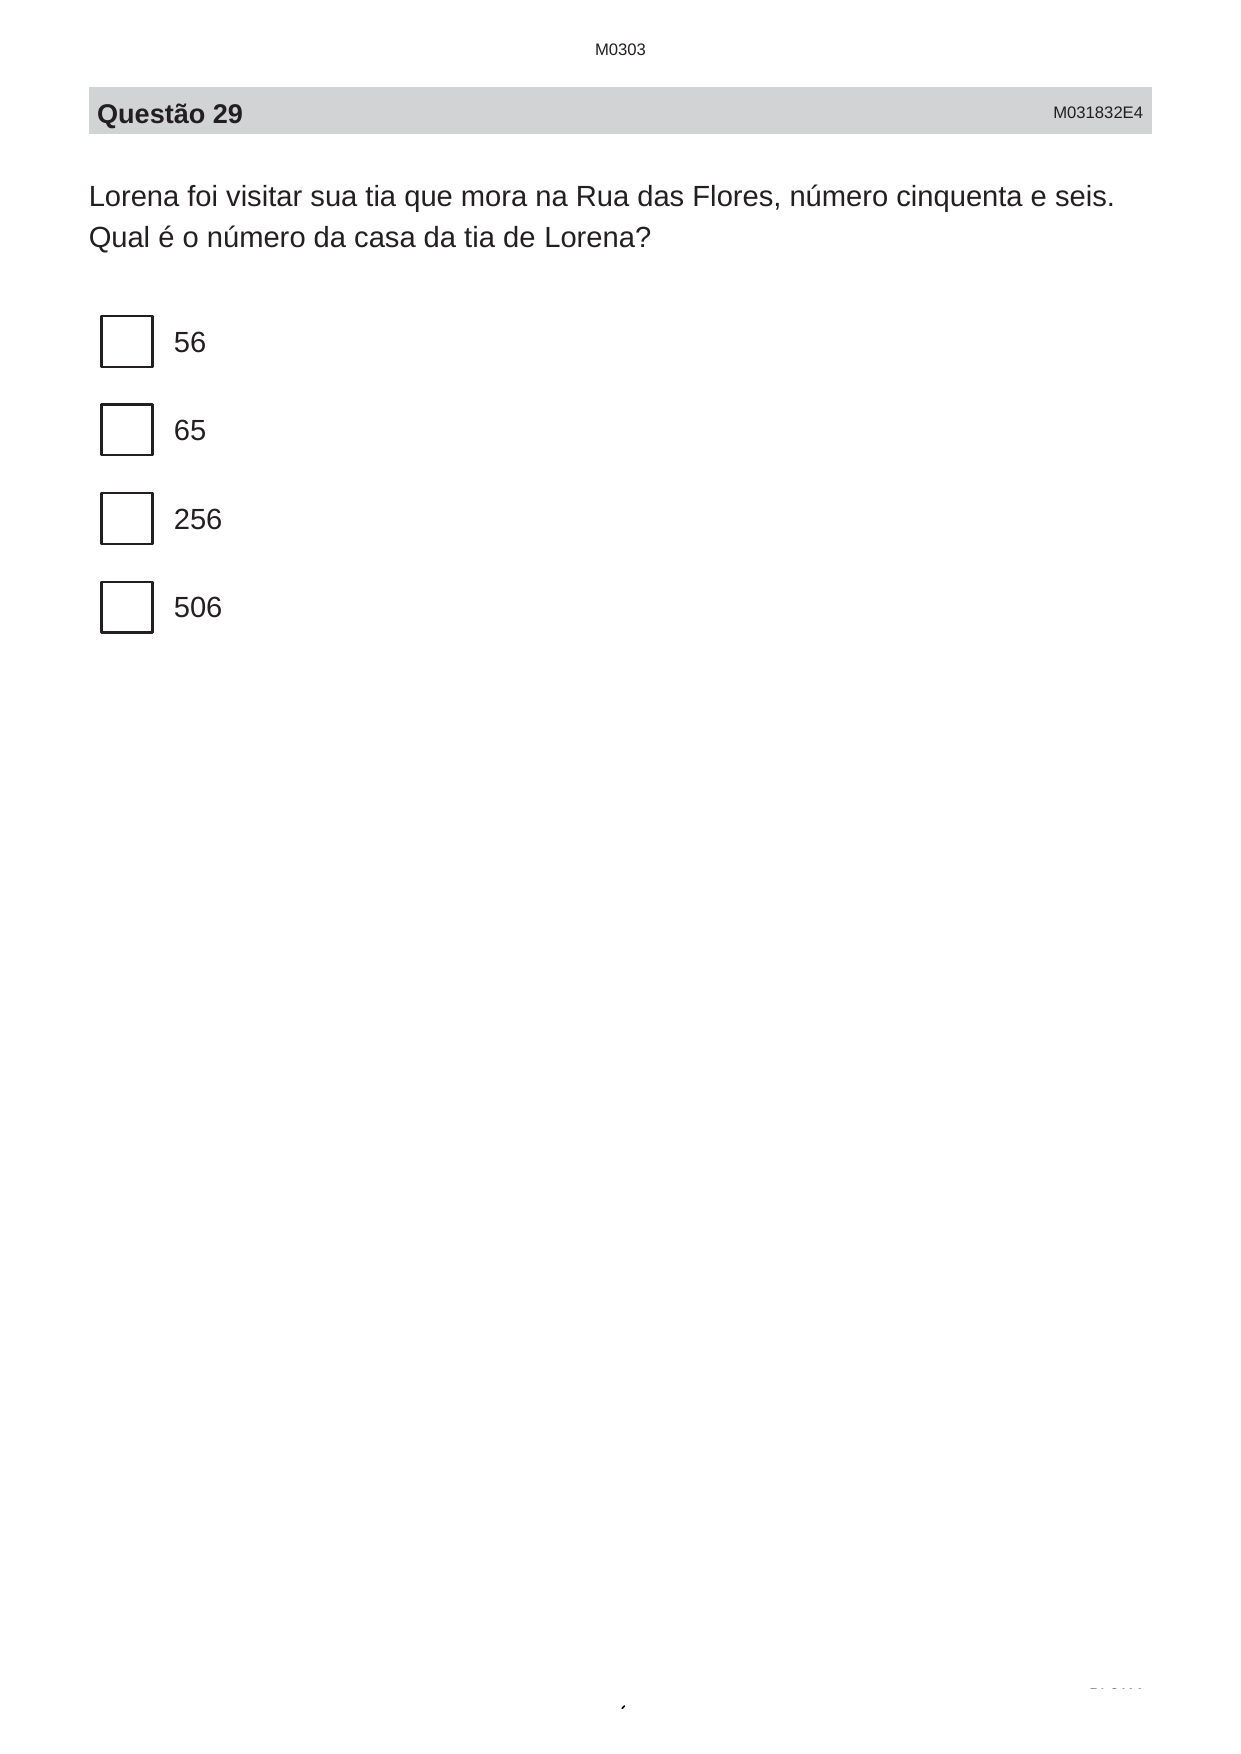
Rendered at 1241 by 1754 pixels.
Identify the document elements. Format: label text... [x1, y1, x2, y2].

text Lorena foi visitar sua tia que mora na Rua das Flores, número cinquenta e seis. Qual é o número da casa da tia de Lorena? [88, 178, 1118, 253]
text M0303 [593, 39, 647, 58]
text 256 [174, 502, 1163, 535]
text 506 [174, 590, 1163, 624]
text 56 [174, 324, 1163, 358]
text 65 [174, 413, 1163, 447]
